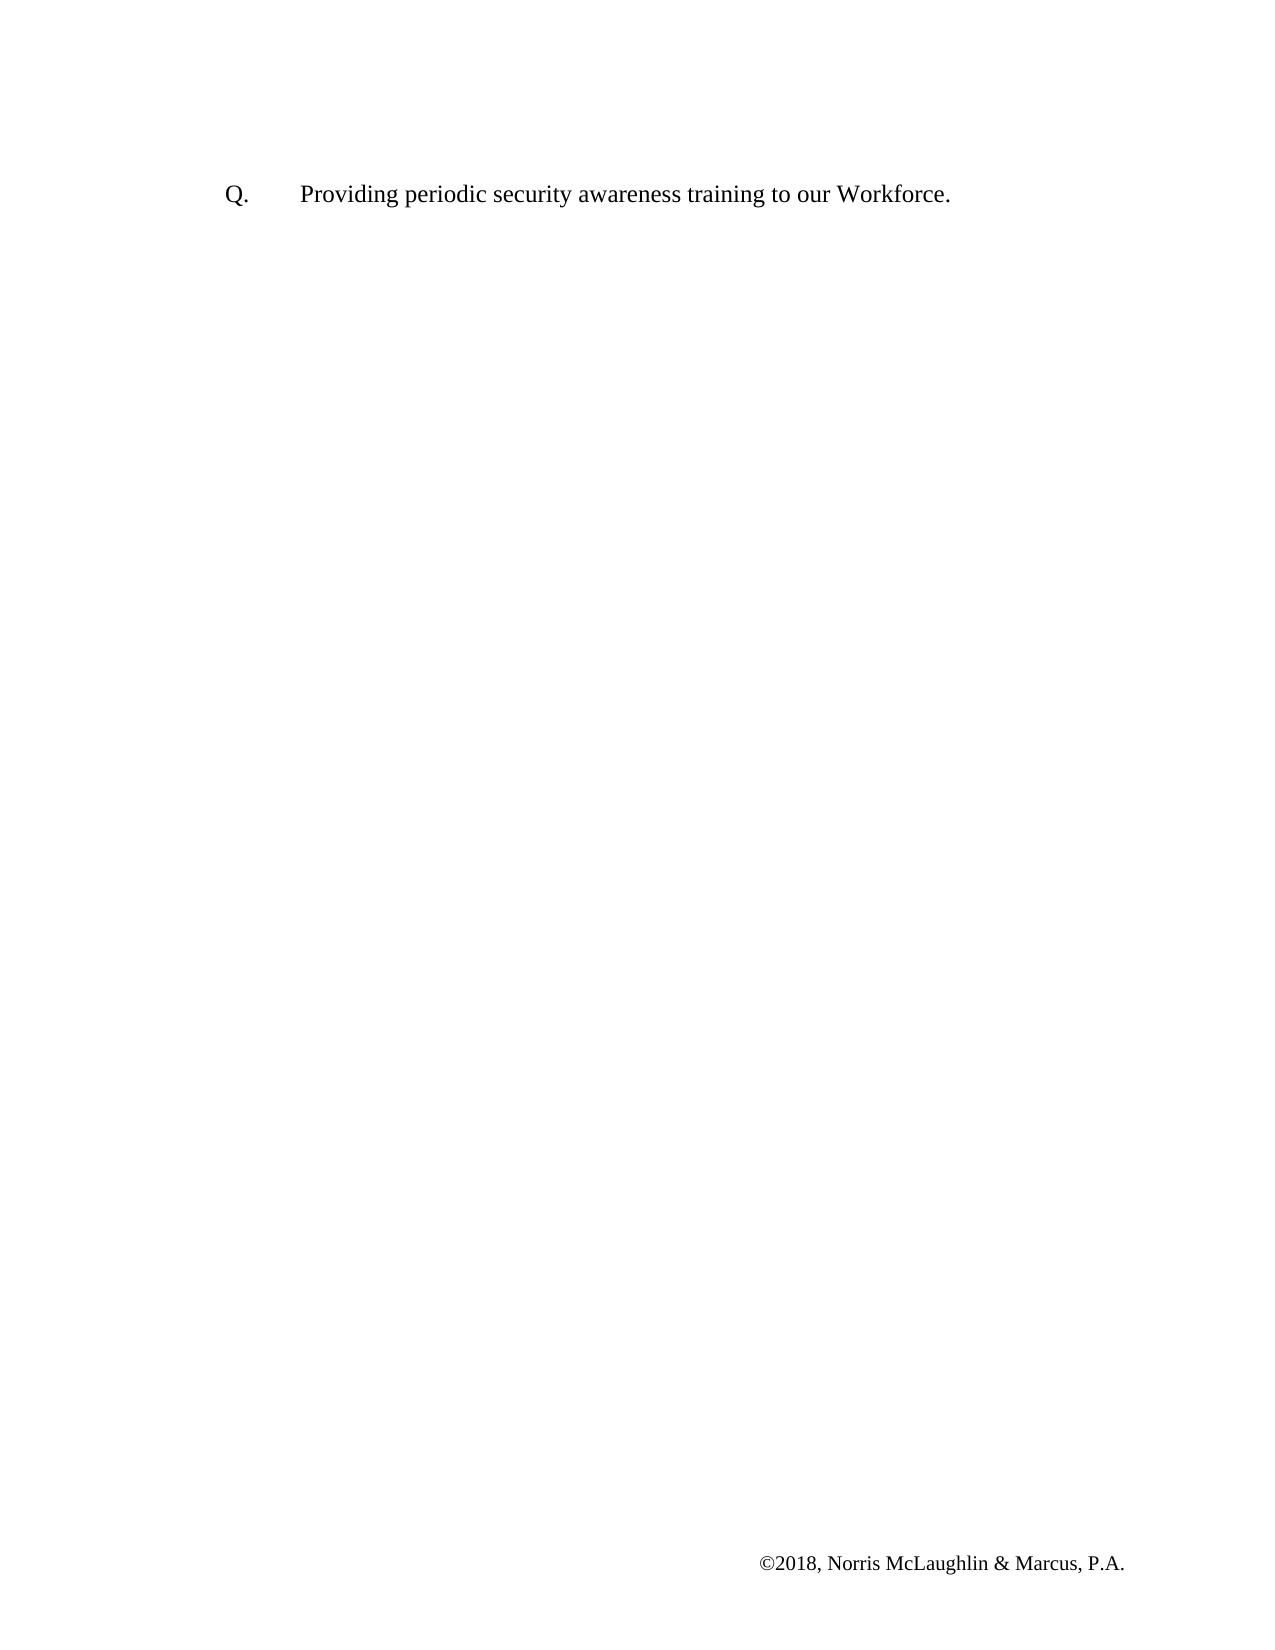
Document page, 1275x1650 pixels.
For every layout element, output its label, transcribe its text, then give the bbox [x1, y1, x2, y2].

text Q. Providing periodic security awareness training to our Workforce. [150, 179, 1125, 207]
